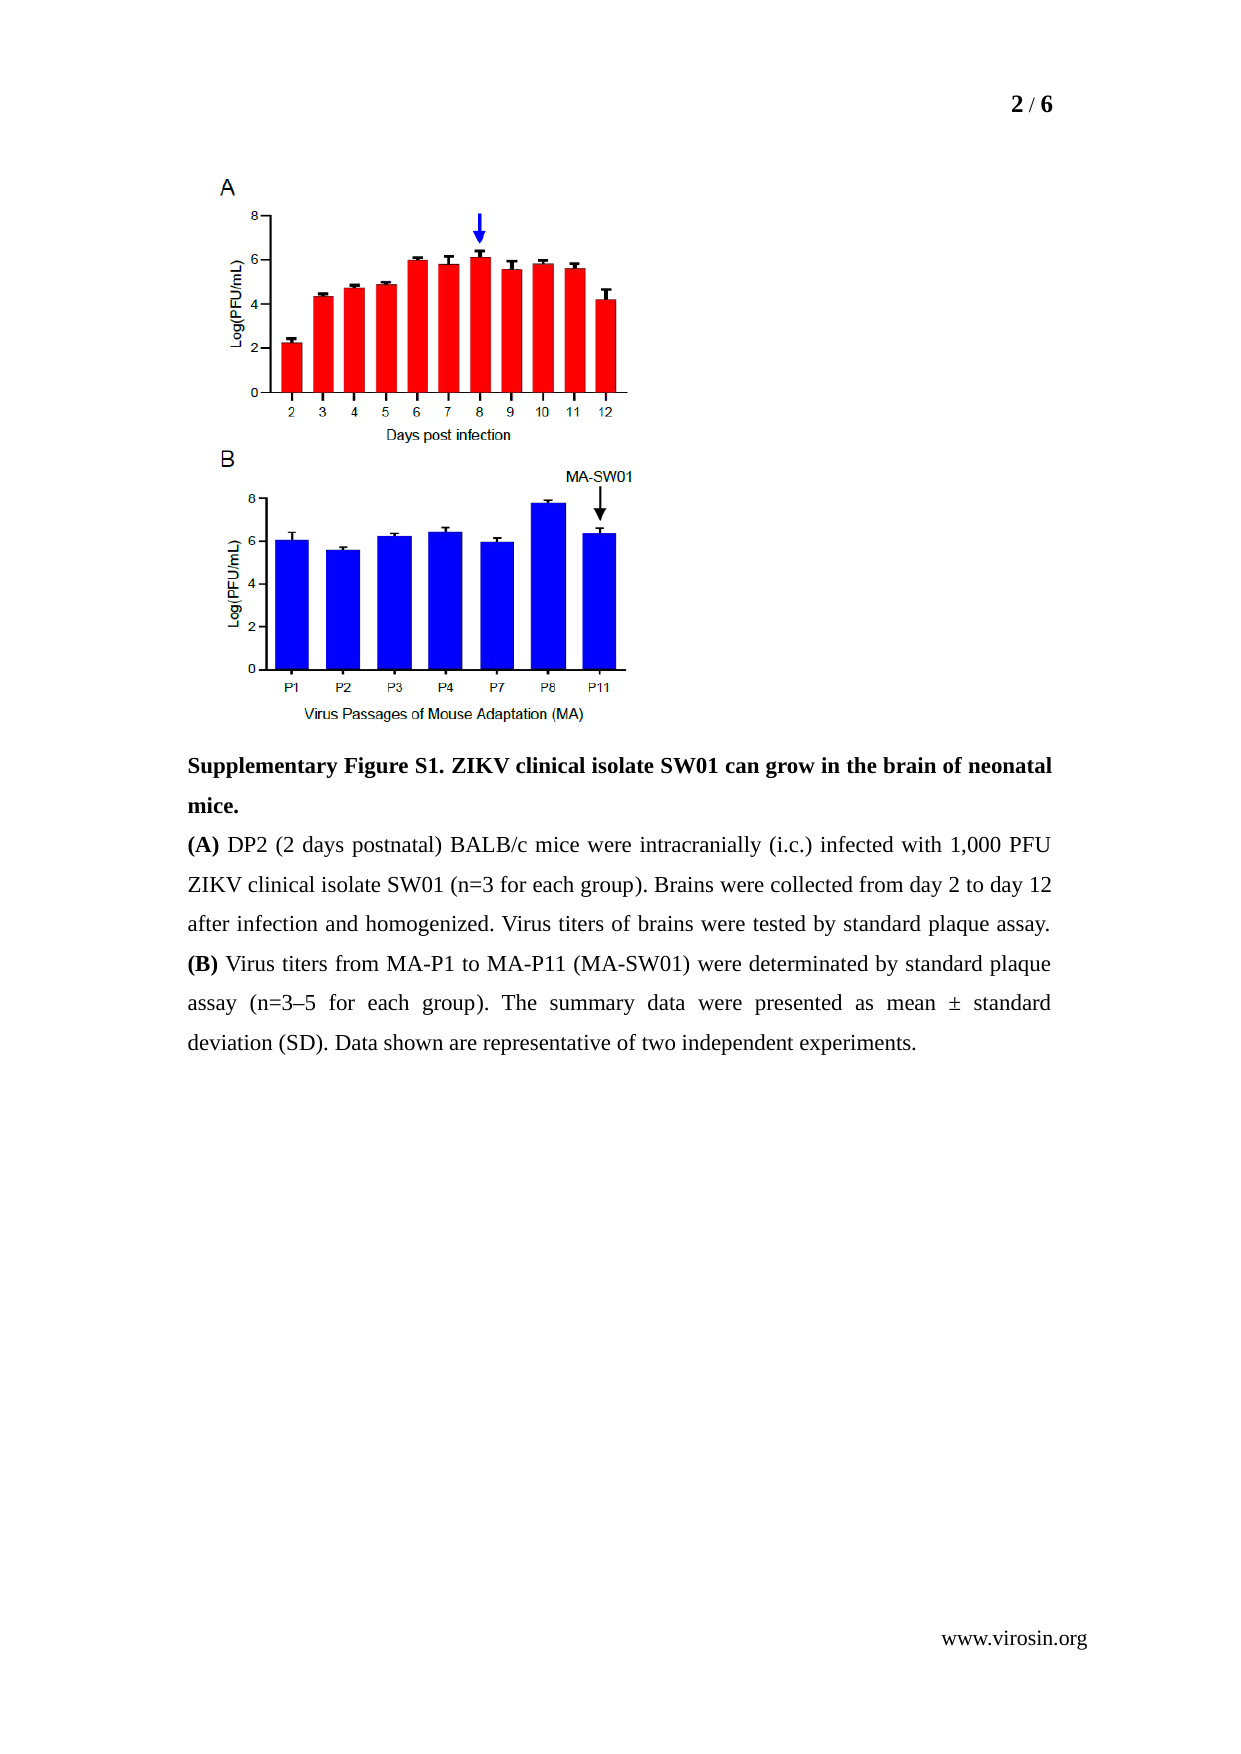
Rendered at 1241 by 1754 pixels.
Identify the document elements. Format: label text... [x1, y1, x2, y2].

text Supplementary Figure S1. ZIKV clinical isolate SW01 can grow in the brain of neonatal mice. [187, 752, 1053, 818]
text (A) DP2 (2 days postnatal) BALB/c mice were intracranially (i.c.) infected with 1,000 PFU ZIKV clinical isolate SW01 (n=3 for each group). Brains were collected from day 2 to day 12 after infection and homogenized. Virus titers of brains were tested by standard plaque assay. (B) Virus titers from MA-P1 to MA-P11 (MA-SW01) were determinated by standard plaque assay (n=3–5 for each group). The summary data were presented as mean ± standard deviation (SD). Data shown are representative of two independent experiments. [187, 831, 1053, 1055]
picture [187, 150, 661, 753]
